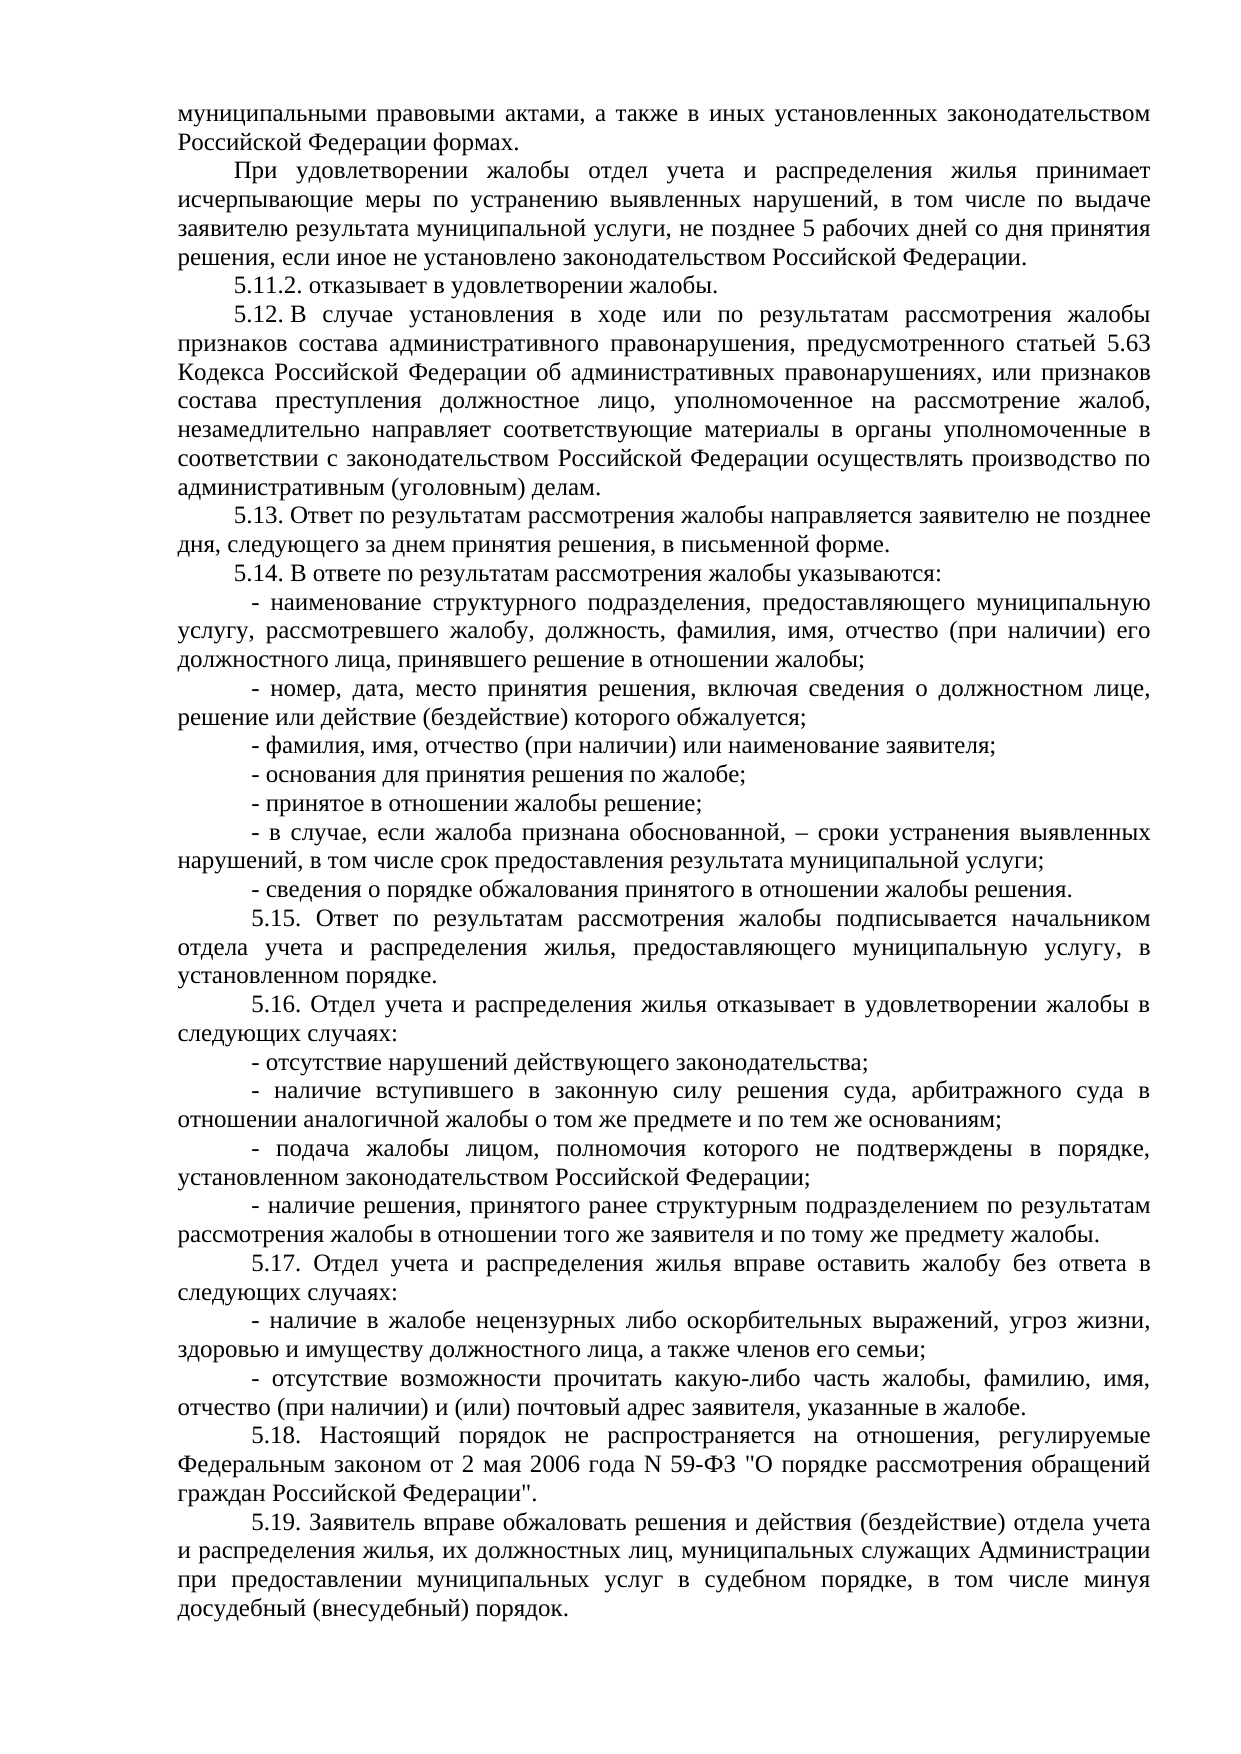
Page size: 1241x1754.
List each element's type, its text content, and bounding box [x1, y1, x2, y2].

text - подача жалобы лицом, полномочия которого не подтверждены в порядке, установленном законодательством Российской Федерации; [177, 1133, 1152, 1190]
text - номер, дата, место принятия решения, включая сведения о должностном лице, решение или действие (бездействие) которого обжалуется; [177, 673, 1152, 730]
text 5.17. Отдел учета и распределения жилья вправе оставить жалобу без ответа в следующих случаях: [177, 1248, 1152, 1305]
text 5.18. Настоящий порядок не распространяется на отношения, регулируемые Федеральным законом от 2 мая 2006 года N 59-ФЗ "О порядке рассмотрения обращений граждан Российской Федерации". [177, 1420, 1152, 1507]
text 5.14. В ответе по результатам рассмотрения жалобы указываются: [177, 558, 1152, 587]
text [177, 98, 1152, 155]
text - основания для принятия решения по жалобе; [177, 759, 1152, 788]
text - в случае, если жалоба признана обоснованной, – сроки устранения выявленных нарушений, в том числе срок предоставления результата муниципальной услуги; [177, 817, 1152, 874]
text - фамилия, имя, отчество (при наличии) или наименование заявителя; [177, 730, 1152, 759]
text - наличие решения, принятого ранее структурным подразделением по результатам рассмотрения жалобы в отношении того же заявителя и по тому же предмету жалобы. [177, 1190, 1152, 1248]
text 5.11.2. отказывает в удовлетворении жалобы. [177, 270, 1152, 299]
text - наличие вступившего в законную силу решения суда, арбитражного суда в отношении аналогичной жалобы о том же предмете и по тем же основаниям; [177, 1075, 1152, 1133]
text При удовлетворении жалобы отдел учета и распределения жилья принимает исчерпывающие меры по устранению выявленных нарушений, в том числе по выдаче заявителю результата муниципальной услуги, не позднее 5 рабочих дней со дня принятия решения, если иное не установлено законодательством Российской Федерации. [177, 155, 1152, 270]
text 5.13. Ответ по результатам рассмотрения жалобы направляется заявителю не позднее дня, следующего за днем принятия решения, в письменной форме. [177, 500, 1152, 558]
text - наименование структурного подразделения, предоставляющего муниципальную услугу, рассмотревшего жалобу, должность, фамилия, имя, отчество (при наличии) его должностного лица, принявшего решение в отношении жалобы; [177, 587, 1152, 673]
text - принятое в отношении жалобы решение; [177, 788, 1152, 817]
text 5.16. Отдел учета и распределения жилья отказывает в удовлетворении жалобы в следующих случаях: [177, 989, 1152, 1047]
text 5.19. Заявитель вправе обжаловать решения и действия (бездействие) отдела учета и распределения жилья, их должностных лиц, муниципальных служащих Администрации при предоставлении муниципальных услуг в судебном порядке, в том числе минуя досудебный (внесудебный) порядок. [177, 1507, 1152, 1622]
text - отсутствие возможности прочитать какую-либо часть жалобы, фамилию, имя, отчество (при наличии) и (или) почтовый адрес заявителя, указанные в жалобе. [177, 1363, 1152, 1420]
text - сведения о порядке обжалования принятого в отношении жалобы решения. [177, 874, 1152, 903]
text - отсутствие нарушений действующего законодательства; [177, 1047, 1152, 1075]
text - наличие в жалобе нецензурных либо оскорбительных выражений, угроз жизни, здоровью и имуществу должностного лица, а также членов его семьи; [177, 1305, 1152, 1363]
text 5.15. Ответ по результатам рассмотрения жалобы подписывается начальником отдела учета и распределения жилья, предоставляющего муниципальную услугу, в установленном порядке. [177, 903, 1152, 989]
text 5.12. В случае установления в ходе или по результатам рассмотрения жалобы признаков состава административного правонарушения, предусмотренного статьей 5.63 Кодекса Российской Федерации об административных правонарушениях, или признаков состава преступления должностное лицо, уполномоченное на рассмотрение жалоб, незамедлительно направляет соответствующие материалы в органы уполномоченные в соответствии с законодательством Российской Федерации осуществлять производство по административным (уголовным) делам. [177, 299, 1152, 500]
